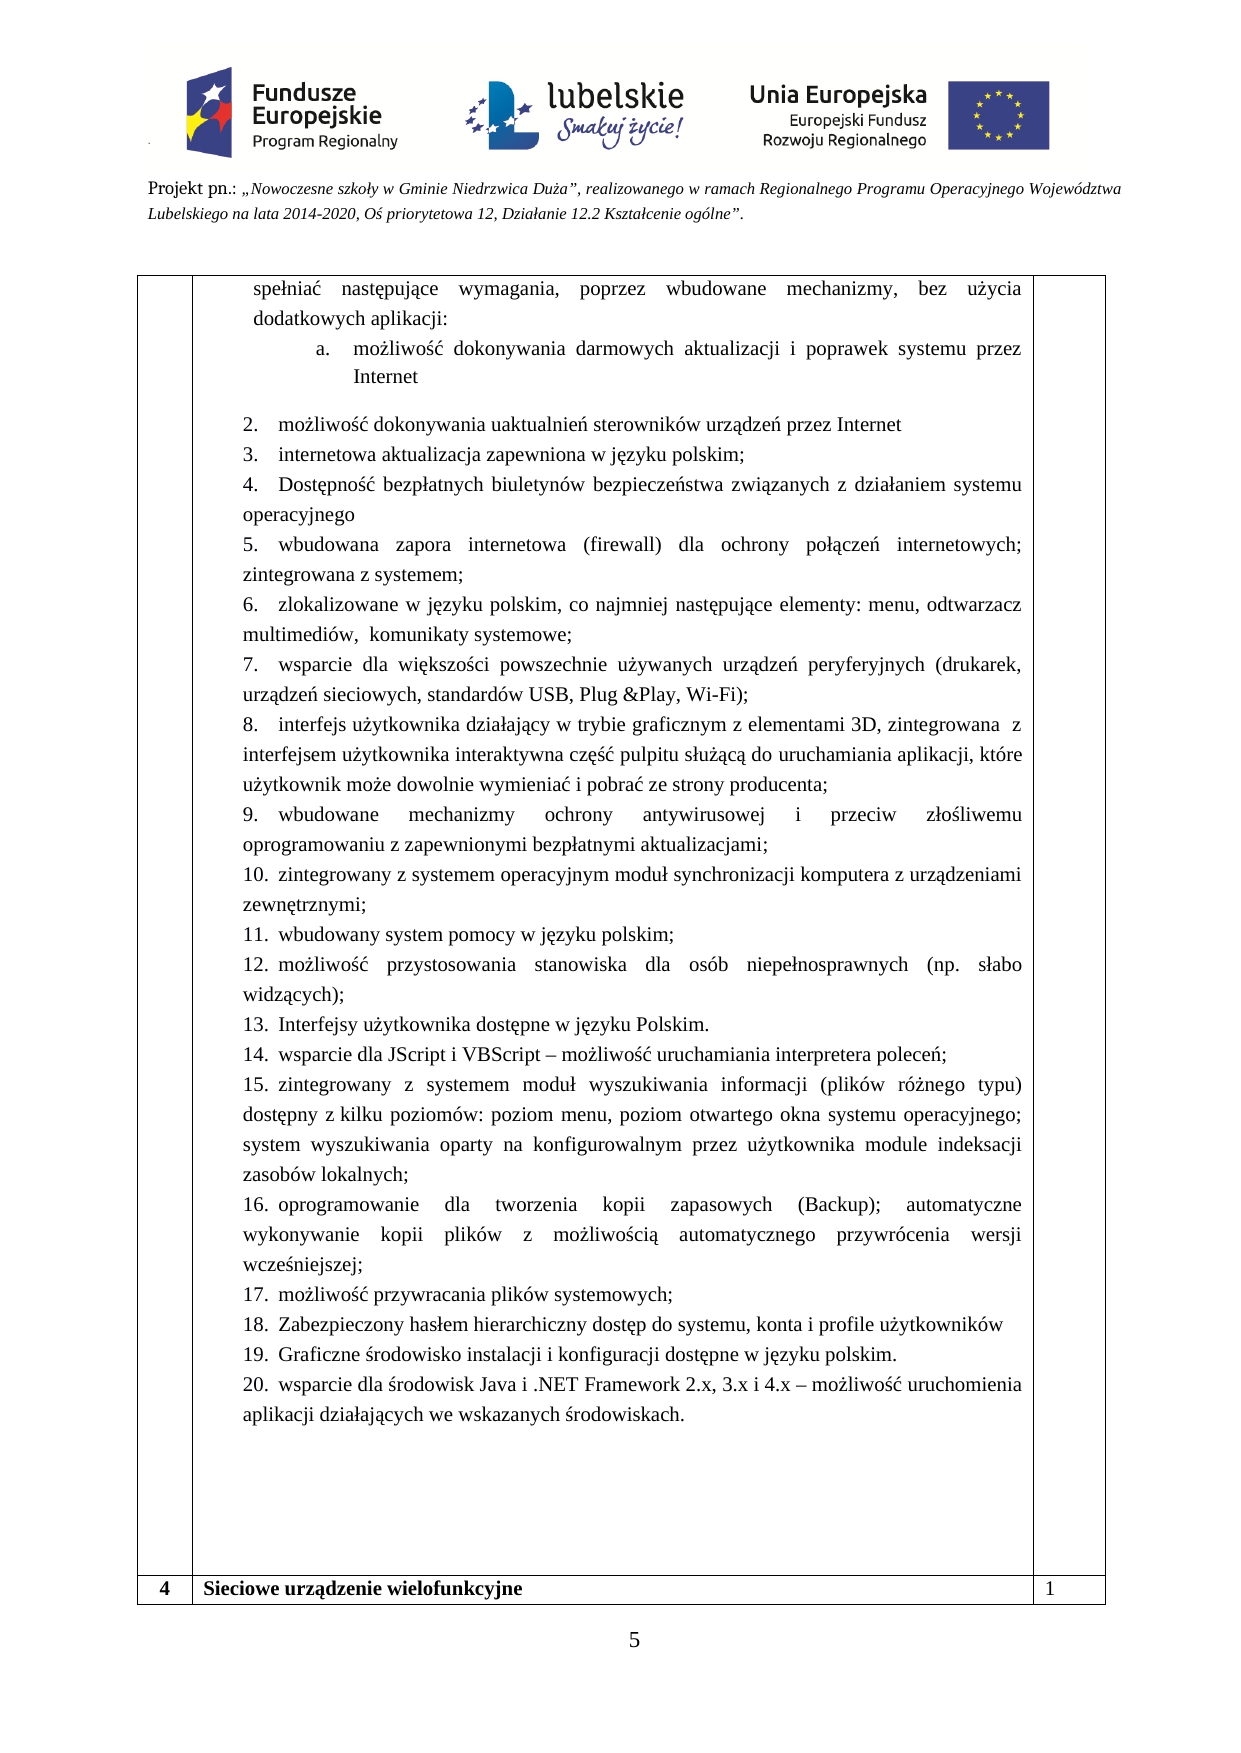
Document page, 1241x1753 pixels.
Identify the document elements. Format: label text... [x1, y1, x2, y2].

table_cell 3 [138, 276, 192, 1575]
table_cell 1 [1034, 276, 1105, 1575]
table_cell 4 [138, 1576, 192, 1604]
picture [147, 44, 1092, 173]
table_cell 1 [1034, 1576, 1105, 1604]
